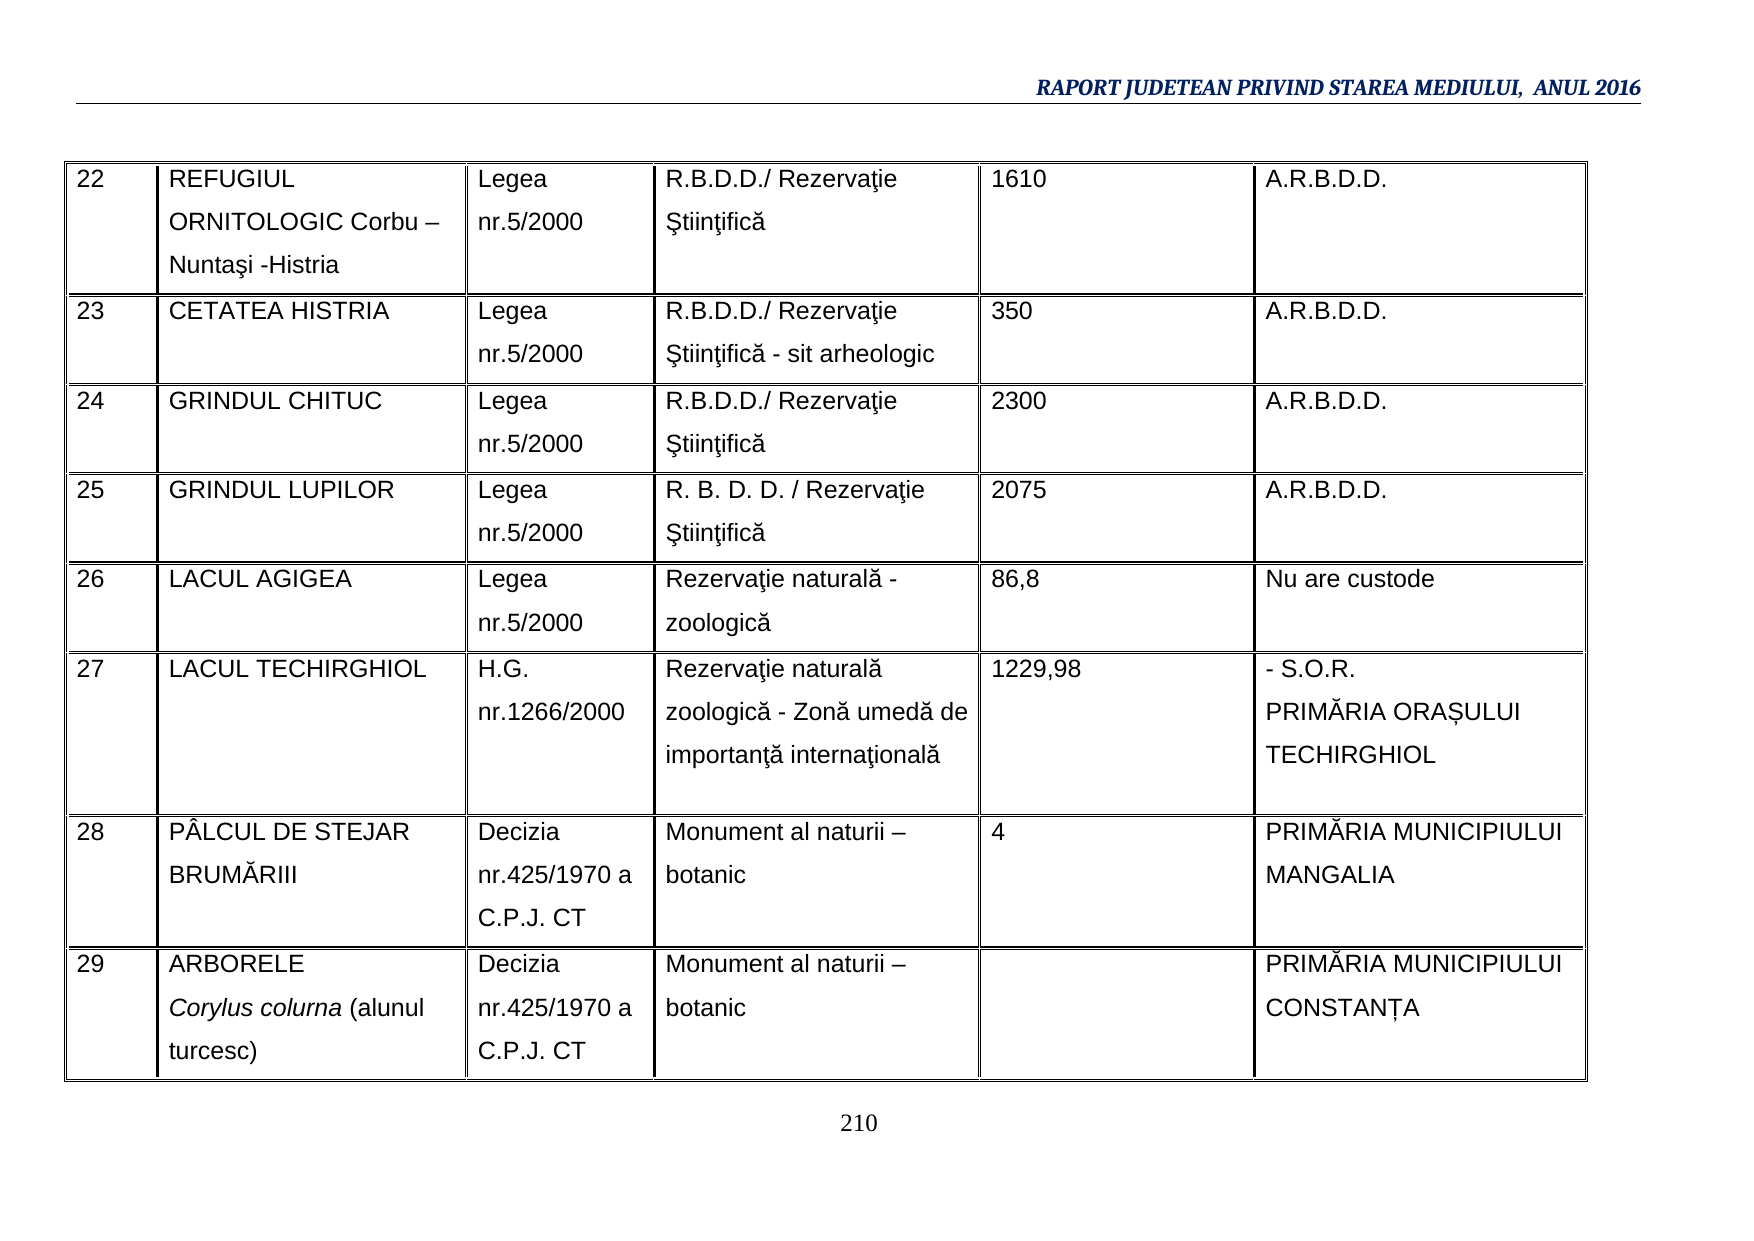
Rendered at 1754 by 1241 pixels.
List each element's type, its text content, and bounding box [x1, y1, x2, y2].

table_cell REFUGIUL ORNITOLOGIC Corbu – Nuntaşi -Histria [157, 164, 466, 293]
table_cell Rezervaţie naturală zoologică - Zonă umedă de importanţă internaţională [656, 654, 978, 814]
table_cell PRIMĂRIA MUNICIPIULUI CONSTANȚA [1254, 946, 1585, 1079]
table_cell CETATEA HISTRIA [159, 297, 465, 382]
table_cell LACUL AGIGEA [159, 565, 465, 651]
table_cell Decizia nr.425/1970 a C.P.J. CT [466, 950, 654, 1079]
table_cell GRINDUL LUPILOR [159, 475, 465, 561]
table_cell GRINDUL CHITUC [159, 386, 465, 472]
table_cell Legea nr.5/2000 [466, 162, 654, 293]
table_cell [980, 950, 1254, 1079]
table_cell PÂLCUL DE STEJAR BRUMĂRIII [159, 817, 465, 946]
table_cell 1610 [980, 162, 1254, 293]
table_cell 26 [67, 561, 156, 651]
table_cell A.R.B.D.D. [1256, 293, 1585, 382]
table_cell 24 [67, 383, 156, 472]
table_cell PRIMĂRIA MUNICIPIULUI MANGALIA [1254, 814, 1586, 946]
table_cell Legea nr.5/2000 [468, 386, 653, 472]
table_cell A.R.B.D.D. [1254, 472, 1586, 561]
table_cell Decizia nr.425/1970 a C.P.J. CT [468, 817, 653, 946]
table_cell Rezervaţie naturală - zoologică [656, 565, 978, 651]
table_cell 4 [981, 817, 1253, 946]
table_cell Monument al naturii – botanic [654, 950, 980, 1079]
table_cell A.R.B.D.D. [1256, 383, 1585, 472]
table_cell 2300 [981, 386, 1253, 472]
table_cell Legea nr.5/2000 [468, 475, 653, 561]
table_cell 350 [981, 297, 1253, 382]
table_cell 28 [65, 814, 157, 946]
table_cell 86,8 [981, 565, 1253, 651]
table_cell ARBORELE Corylus colurna (alunul turcesc) [157, 950, 466, 1079]
table_cell R.B.D.D./ Rezervaţie Ştiinţifică - sit arheologic [656, 297, 978, 382]
table_cell R. B. D. D. / Rezervaţie Ştiinţifică [656, 475, 978, 561]
table_cell H.G. nr.1266/2000 [468, 654, 653, 814]
table_cell LACUL TECHIRGHIOL [159, 654, 465, 814]
table_cell 22 [67, 164, 157, 293]
table_cell R.B.D.D./ Rezervaţie Ştiinţifică [654, 164, 980, 293]
table_cell Legea nr.5/2000 [468, 565, 653, 651]
table_cell 25 [65, 472, 157, 561]
table_cell Legea nr.5/2000 [468, 297, 653, 382]
table_cell 1229,98 [981, 654, 1253, 814]
table_cell - S.O.R. PRIMĂRIA ORAȘULUI TECHIRGHIOL [1254, 651, 1586, 814]
table_cell 27 [65, 651, 157, 814]
table_cell 2075 [981, 475, 1253, 561]
table_cell Nu are custode [1256, 561, 1585, 651]
table_cell Monument al naturii – botanic [656, 817, 978, 946]
table_cell 29 [67, 946, 157, 1079]
table_cell R.B.D.D./ Rezervaţie Ştiinţifică [656, 386, 978, 472]
table_cell 23 [67, 293, 156, 382]
table_cell A.R.B.D.D. [1254, 164, 1585, 293]
